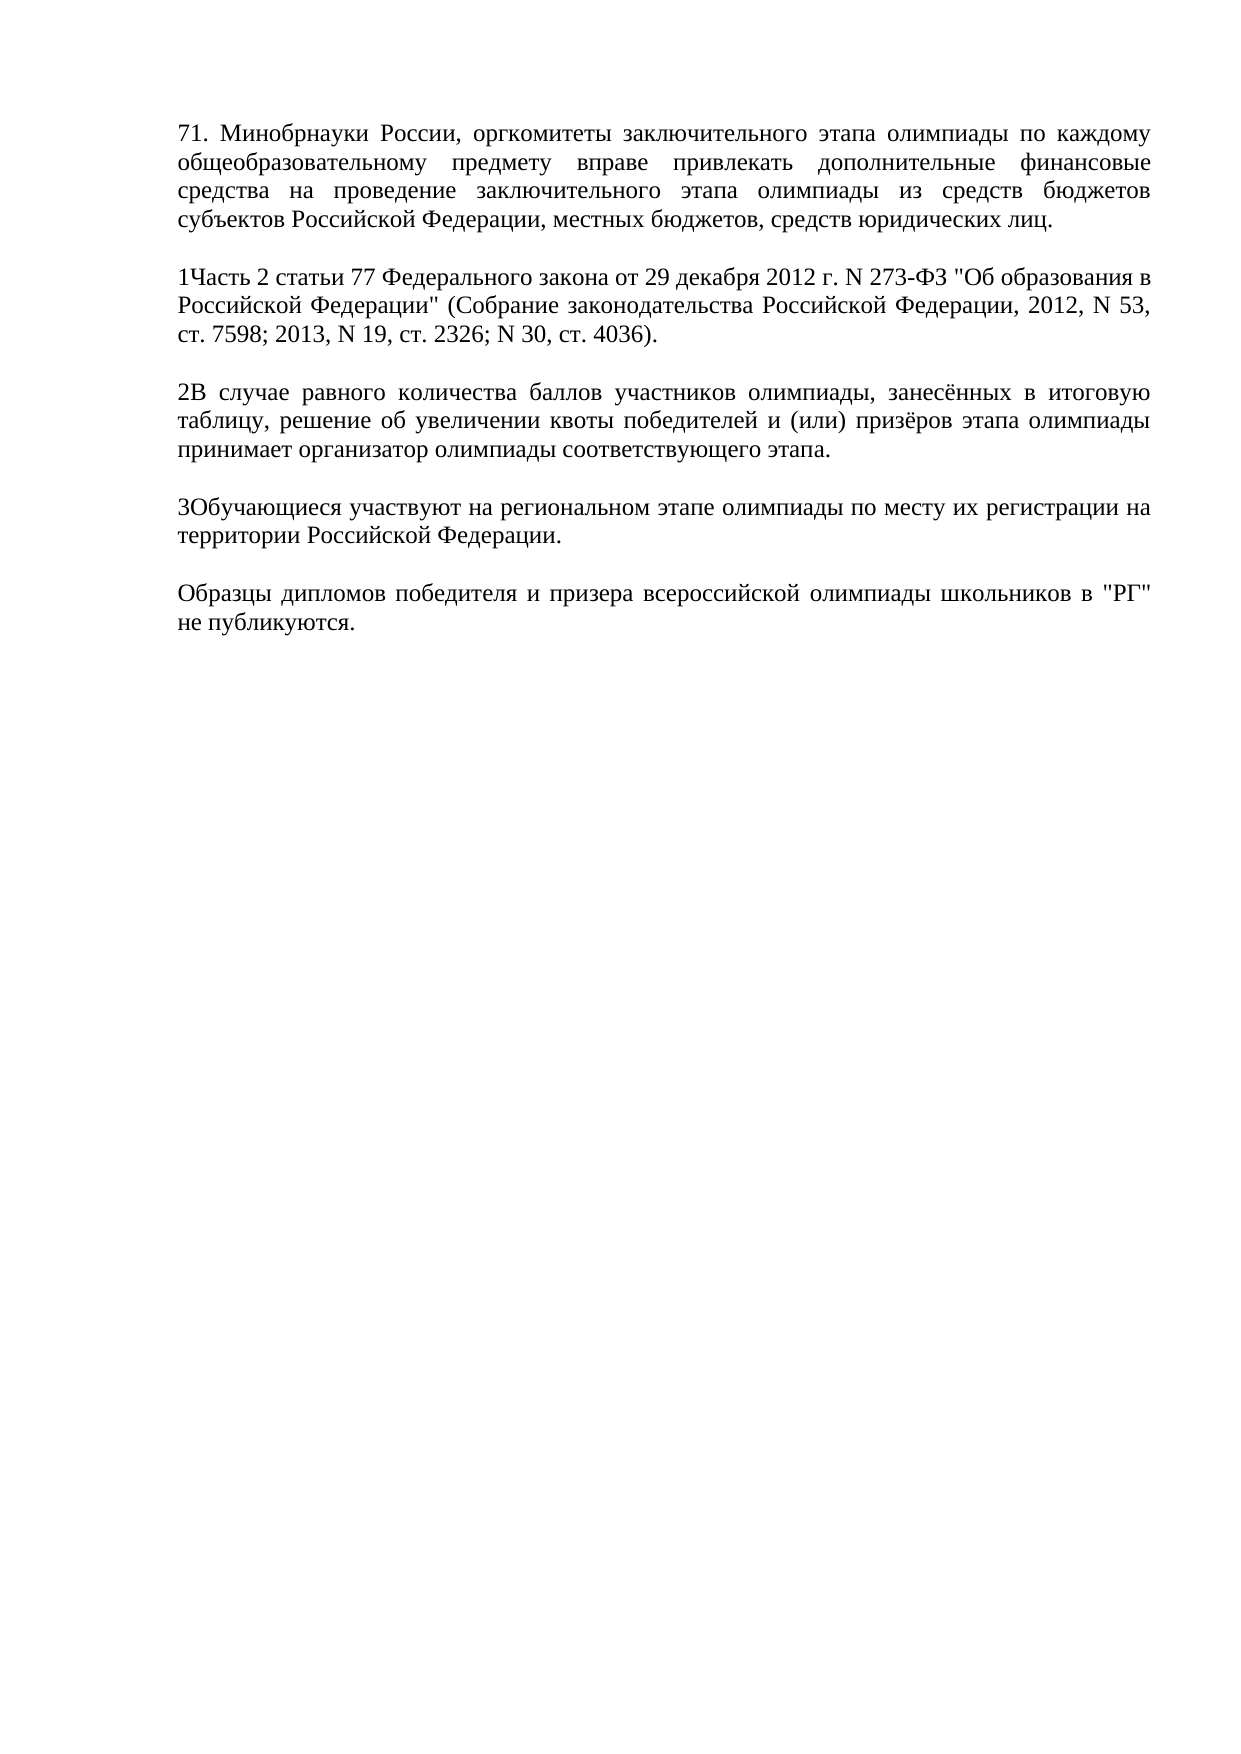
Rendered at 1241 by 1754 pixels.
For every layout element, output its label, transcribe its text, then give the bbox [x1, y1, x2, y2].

text 71. Минобрнауки России, оргкомитеты заключительного этапа олимпиады по каждому общеобразовательному предмету вправе привлекать дополнительные финансовые средства на проведение заключительного этапа олимпиады из средств бюджетов субъектов Российской Федерации, местных бюджетов, средств юридических лиц. [177, 118, 1152, 233]
text 1Часть 2 статьи 77 Федерального закона от 29 декабря 2012 г. N 273-ФЗ "Об образования в Российской Федерации" (Собрание законодательства Российской Федерации, 2012, N 53, ст. 7598; 2013, N 19, ст. 2326; N 30, ст. 4036). [177, 262, 1152, 348]
text 3Обучающиеся участвуют на региональном этапе олимпиады по месту их регистрации на территории Российской Федерации. [177, 492, 1152, 549]
text 2В случае равного количества баллов участников олимпиады, занесённых в итоговую таблицу, решение об увеличении квоты победителей и (или) призёров этапа олимпиады принимает организатор олимпиады соответствующего этапа. [177, 377, 1152, 463]
text Образцы дипломов победителя и призера всероссийской олимпиады школьников в "РГ" не публикуются. [177, 578, 1152, 636]
